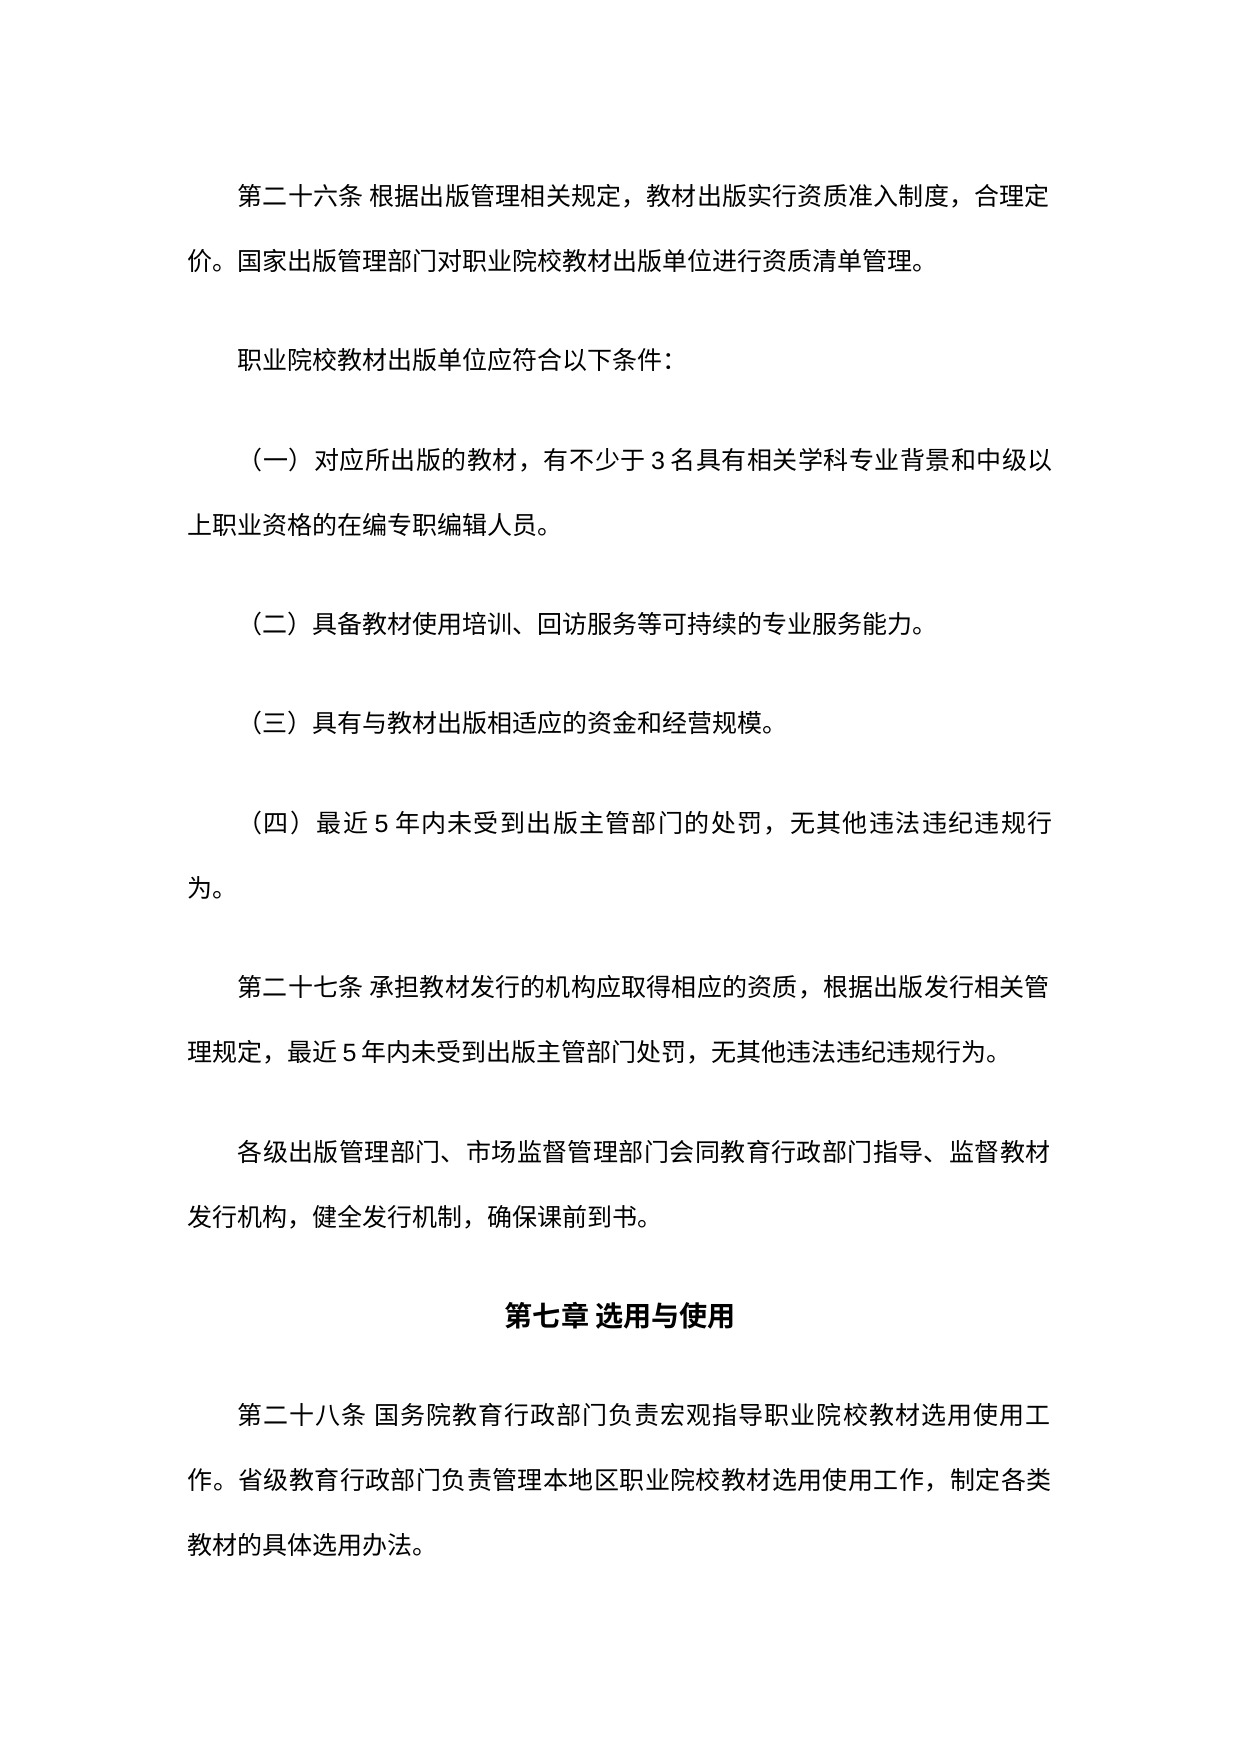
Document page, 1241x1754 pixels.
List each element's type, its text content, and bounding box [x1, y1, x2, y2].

text 职业院校教材出版单位应符合以下条件： [187, 326, 1053, 391]
text （四）最近5年内未受到出版主管部门的处罚，无其他违法违纪违规行为。 [187, 789, 1053, 919]
text （三）具有与教材出版相适应的资金和经营规模。 [187, 689, 1053, 754]
text 各级出版管理部门、市场监督管理部门会同教育行政部门指导、监督教材发行机构，健全发行机制，确保课前到书。 [187, 1118, 1053, 1248]
text 第二十八条 国务院教育行政部门负责宏观指导职业院校教材选用使用工作。省级教育行政部门负责管理本地区职业院校教材选用使用工作，制定各类教材的具体选用办法。 [187, 1381, 1053, 1576]
text 第二十七条 承担教材发行的机构应取得相应的资质，根据出版发行相关管理规定，最近5年内未受到出版主管部门处罚，无其他违法违纪违规行为。 [187, 953, 1053, 1083]
text 第七章 选用与使用 [187, 1282, 1053, 1347]
text （二）具备教材使用培训、回访服务等可持续的专业服务能力。 [187, 590, 1053, 655]
text （一）对应所出版的教材，有不少于3名具有相关学科专业背景和中级以上职业资格的在编专职编辑人员。 [187, 426, 1053, 556]
text 第二十六条 根据出版管理相关规定，教材出版实行资质准入制度，合理定价。国家出版管理部门对职业院校教材出版单位进行资质清单管理。 [187, 162, 1053, 292]
